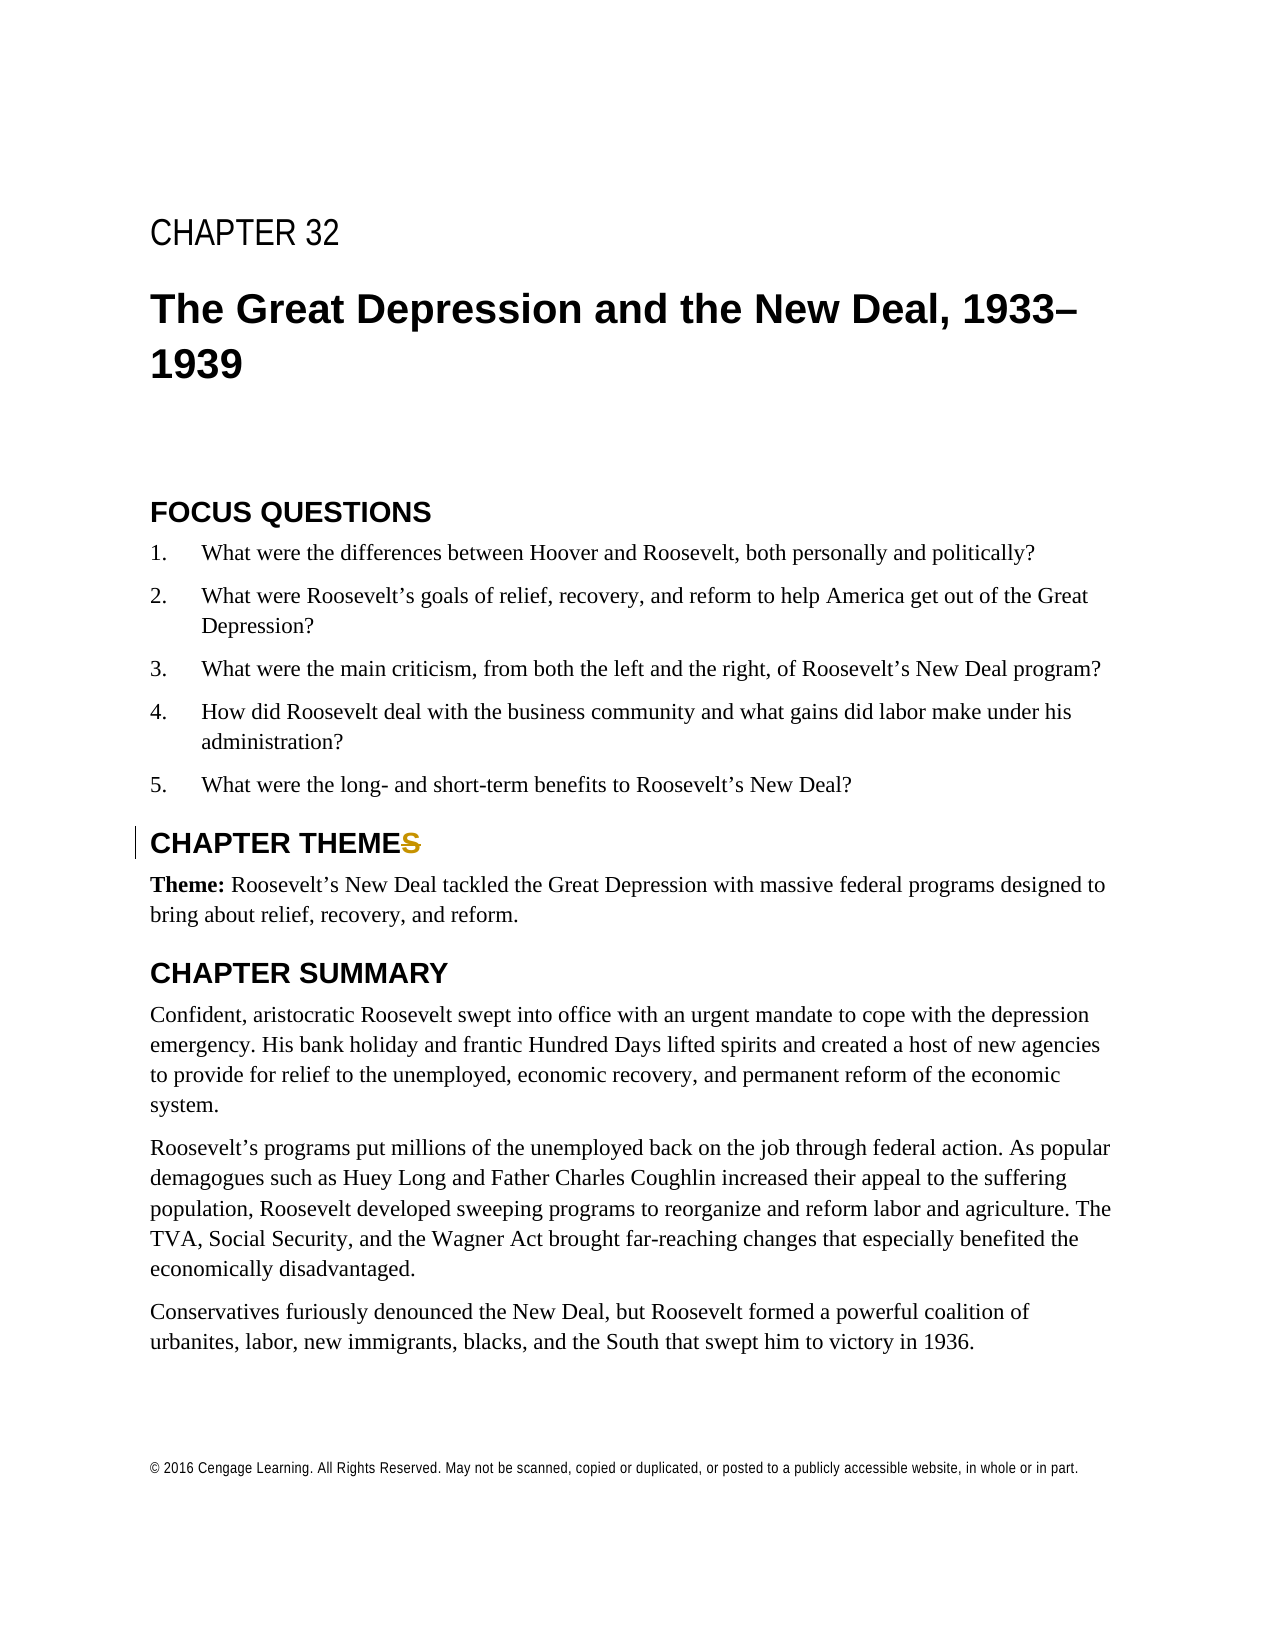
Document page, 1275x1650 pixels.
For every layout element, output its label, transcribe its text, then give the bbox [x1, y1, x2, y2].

title The Great Depression and the New Deal, 1933–1939 [150, 284, 1125, 387]
text . What were Roosevelt’s goals of relief, recovery, and reform to help get out of the Great Depression? [150, 582, 1125, 639]
subtitle Chapter Theme [150, 826, 1125, 859]
text ’s programs put millions of the unemployed back on the job through federal action. As popular demagogues such as Huey Long and Father Charles Coughlin increased their appeal to the suffering population, Roosevelt developed sweeping programs to reorganize and reform labor and agriculture. The TVA, Social Security, and the Wagner Act brought far-reaching changes that especially benefited the economically disadvantaged. [150, 1134, 1125, 1281]
text Theme: ’s New Deal tackled the Great Depression with massive federal programs designed to bring about relief, recovery, and reform. [150, 871, 1125, 927]
text chapter summary [150, 956, 1125, 989]
text CHAPTER 32 [150, 210, 1125, 253]
subtitle focus questions [150, 494, 1125, 528]
text . What were the differences between and , both personally and politically? [150, 539, 1125, 566]
text . What were the main criticism, from both the left and the right, of ’s New Deal program? [150, 655, 1125, 681]
text Conservatives furiously denounced the New Deal, but formed a powerful coalition of urbanites, labor, new immigrants, blacks, and the South that swept him to victory in 1936. [150, 1298, 1125, 1354]
text Confident, aristocratic swept into office with an urgent mandate to cope with the depression emergency. His bank holiday and frantic Hundred Days lifted spirits and created a host of new agencies to provide for relief to the unemployed, economic recovery, and permanent reform of the economic system. [150, 1001, 1125, 1118]
text . How did deal with the business community and what gains did labor make under his administration? [150, 698, 1125, 754]
text . What were the long- and short-term benefits to ’s New Deal? [150, 771, 1125, 797]
